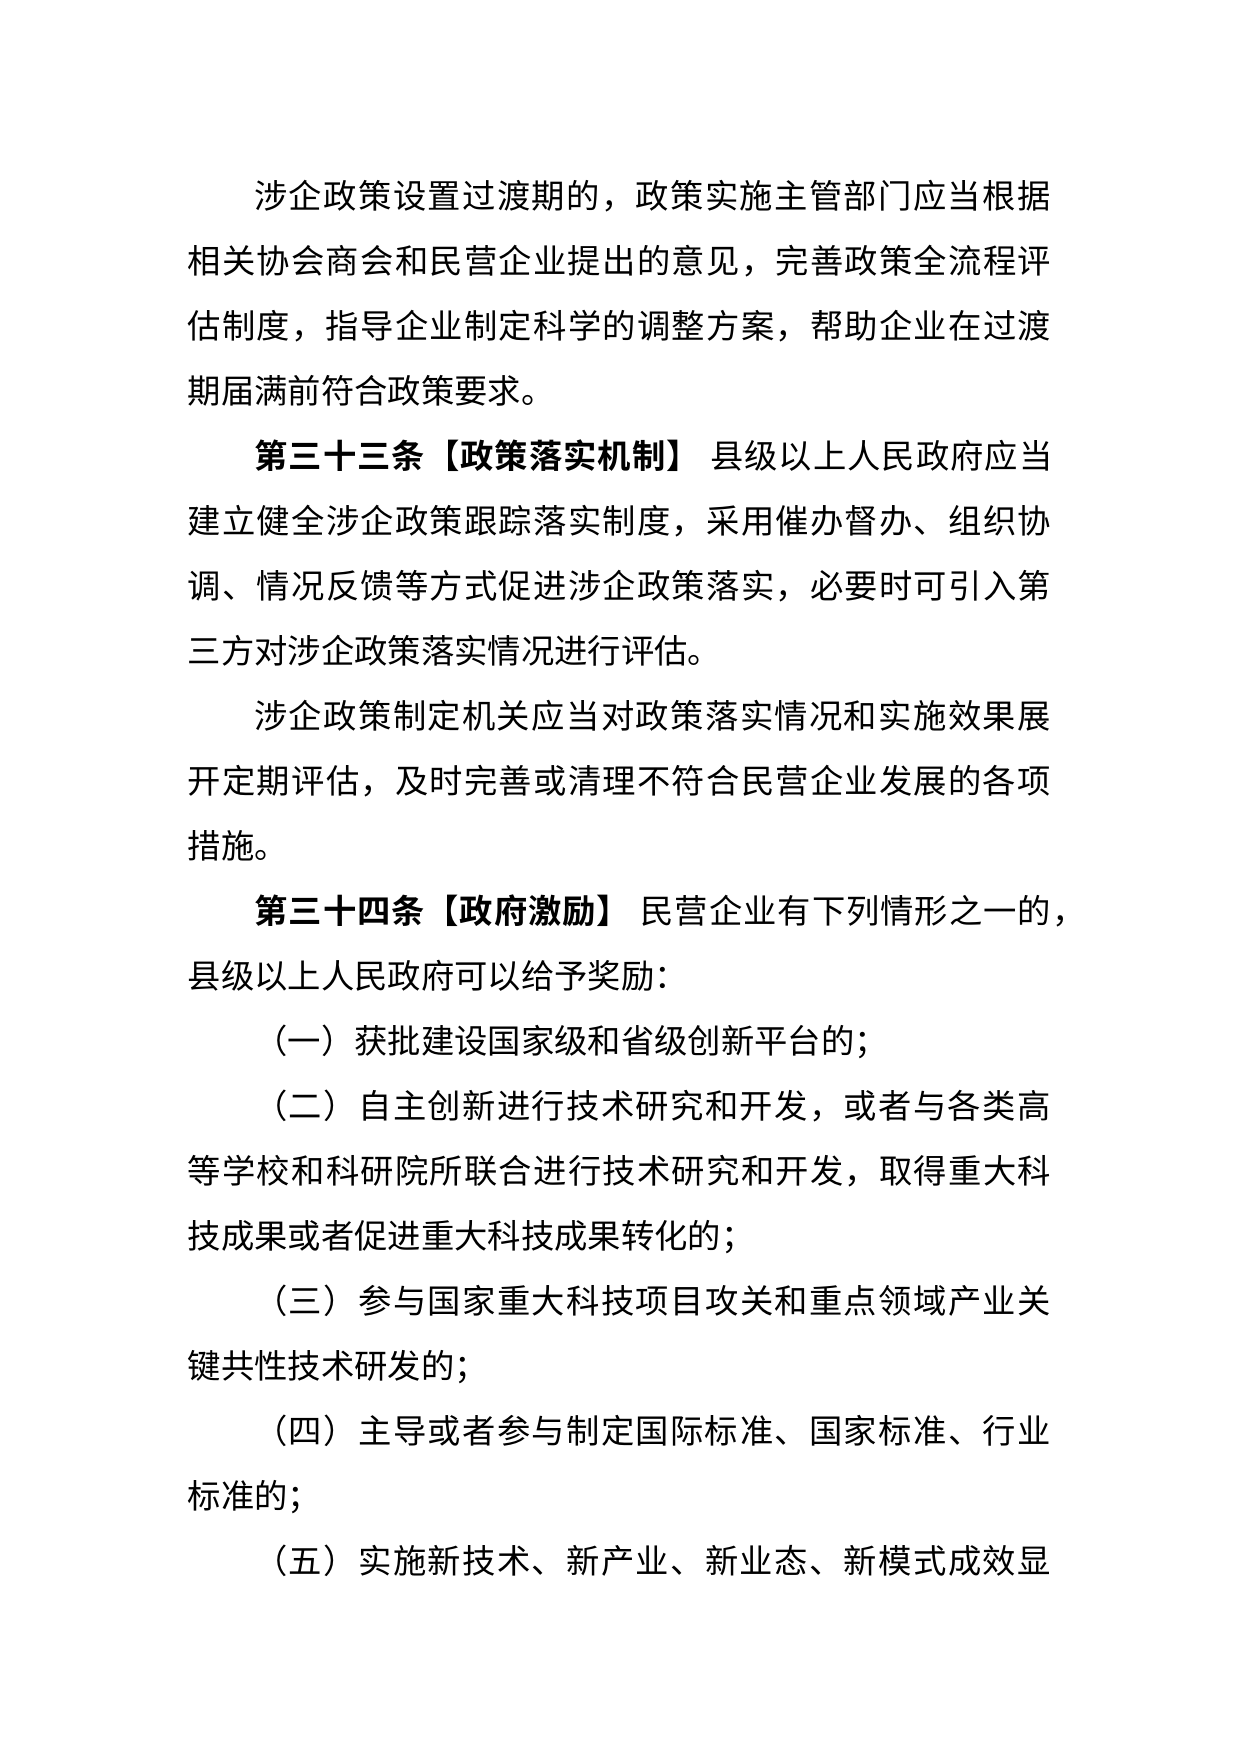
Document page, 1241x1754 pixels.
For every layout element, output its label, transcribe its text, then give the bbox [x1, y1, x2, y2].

text （一）获批建设国家级和省级创新平台的； [187, 1007, 1053, 1072]
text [187, 1527, 1053, 1592]
text （二）自主创新进行技术研究和开发，或者与各类高等学校和科研院所联合进行技术研究和开发，取得重大科技成果或者促进重大科技成果转化的； [187, 1072, 1053, 1267]
text （三）参与国家重大科技项目攻关和重点领域产业关键共性技术研发的； [187, 1267, 1053, 1397]
text 涉企政策设置过渡期的，政策实施主管部门应当根据相关协会商会和民营企业提出的意见，完善政策全流程评估制度，指导企业制定科学的调整方案，帮助企业在过渡期届满前符合政策要求。 [187, 162, 1053, 422]
text 第三十四条【政府激励】 民营企业有下列情形之一的，县级以上人民政府可以给予奖励： [187, 877, 1053, 1007]
text 第三十三条【政策落实机制】 县级以上人民政府应当建立健全涉企政策跟踪落实制度，采用催办督办、组织协调、情况反馈等方式促进涉企政策落实，必要时可引入第三方对涉企政策落实情况进行评估。 [187, 422, 1053, 682]
text （四）主导或者参与制定国际标准、国家标准、行业标准的； [187, 1397, 1053, 1527]
text 涉企政策制定机关应当对政策落实情况和实施效果展开定期评估，及时完善或清理不符合民营企业发展的各项措施。 [187, 682, 1053, 877]
